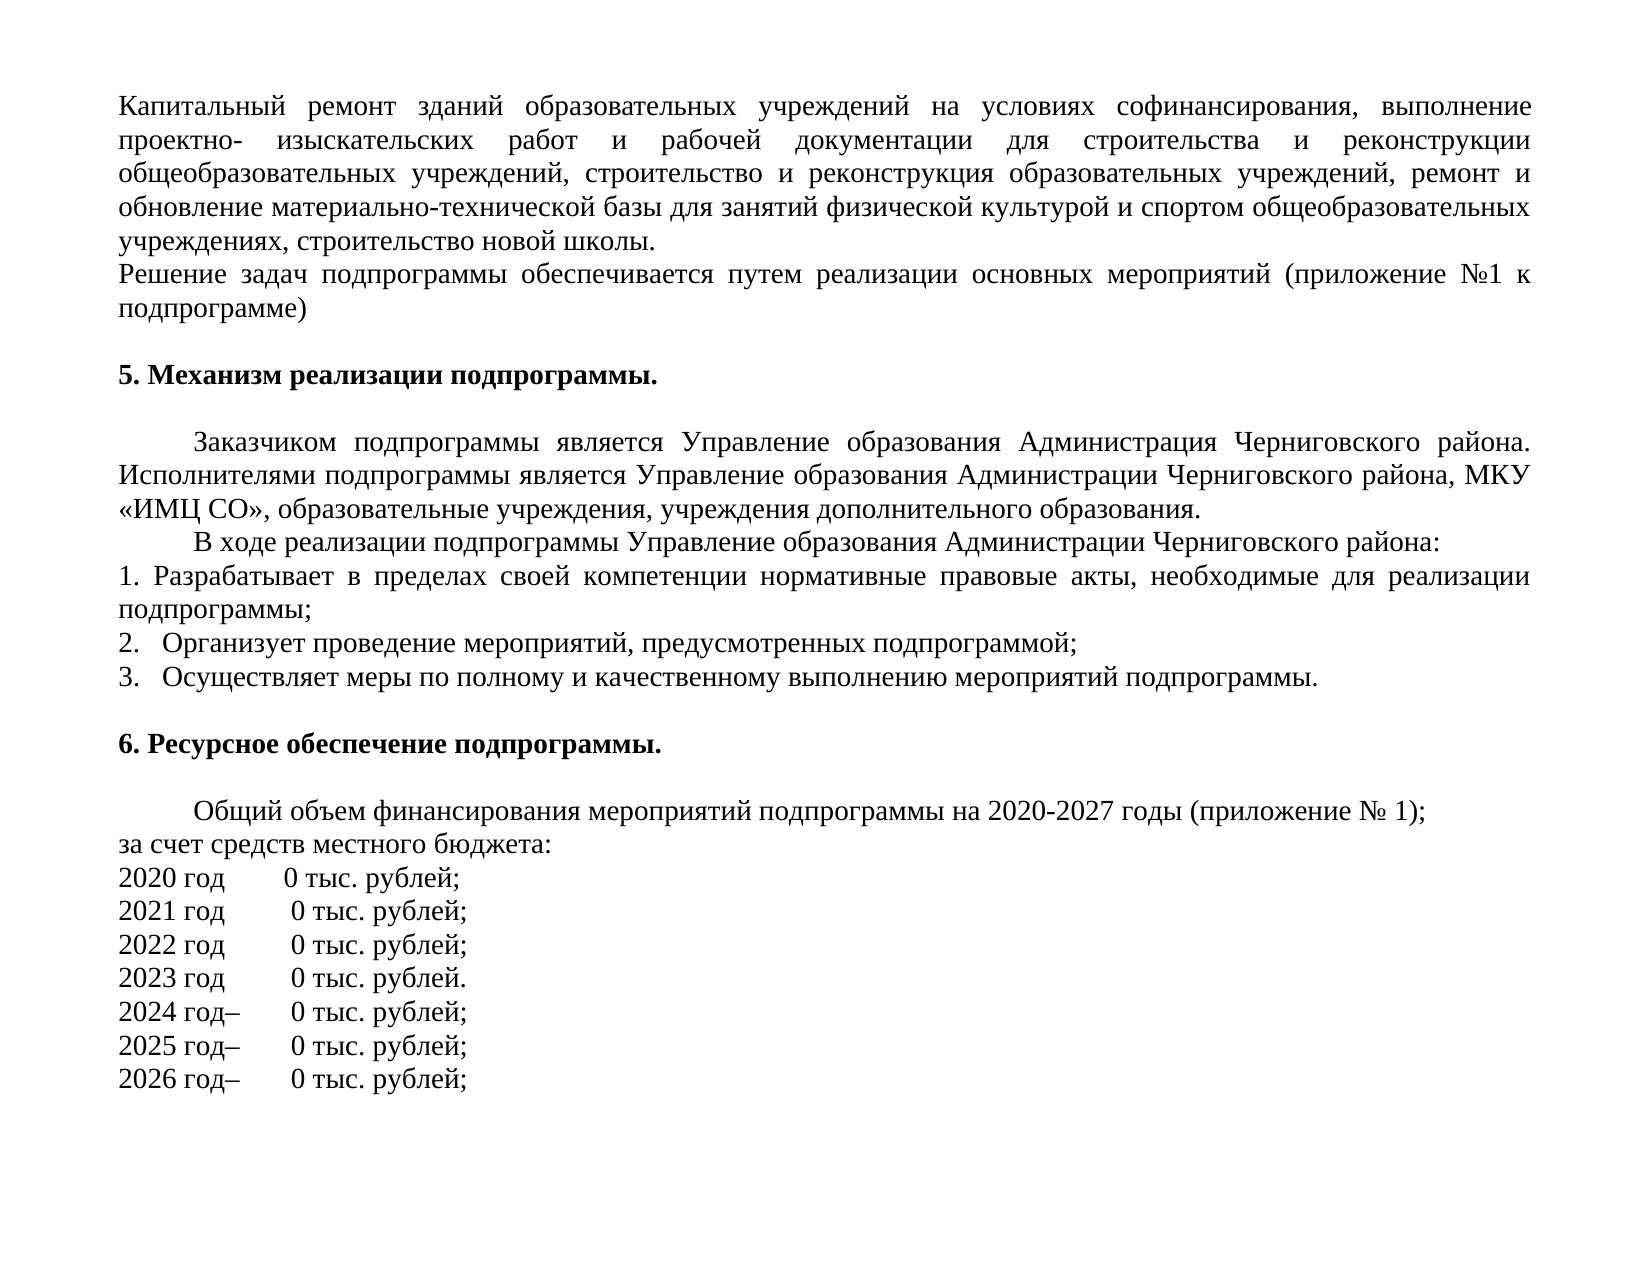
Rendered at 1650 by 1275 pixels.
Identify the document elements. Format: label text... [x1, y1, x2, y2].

text 2022 год 0 тыс. рублей; [118, 927, 1532, 961]
text В ходе реализации подпрограммы Управление образования Администрации Черниговского района: [118, 524, 1532, 558]
text 1. Разрабатывает в пределах своей компетенции нормативные правовые акты, необходимые для реализации подпрограммы; [118, 558, 1532, 625]
text 6. Ресурсное обеспечение подпрограммы. [118, 726, 1532, 759]
text Заказчиком подпрограммы является Управление образования Администрация Черниговского района. Исполнителями подпрограммы является Управление образования Администрации Черниговского района, МКУ «ИМЦ СО», образовательные учреждения, учреждения дополнительного образования. [118, 424, 1532, 524]
text 2024 год– 0 тыс. рублей; [118, 994, 1532, 1028]
text 2026 год– 0 тыс. рублей; [118, 1061, 1532, 1095]
text за счет средств местного бюджета: [118, 826, 1532, 860]
text 2023 год 0 тыс. рублей. [118, 961, 1532, 994]
text 5. Механизм реализации подпрограммы. [118, 357, 1532, 390]
text 2025 год– 0 тыс. рублей; [118, 1028, 1532, 1061]
text Общий объем финансирования мероприятий подпрограммы на 2020-2027 годы (приложение № 1); [118, 793, 1532, 826]
text Решение задач подпрограммы обеспечивается путем реализации основных мероприятий (приложение №1 к подпрограмме) [118, 256, 1532, 323]
text Капитальный ремонт зданий образовательных учреждений на условиях софинансирования, выполнение проектно- изыскательских работ и рабочей документации для строительства и реконструкции общеобразовательных учреждений, строительство и реконструкция образовательных учреждений, ремонт и обновление материально-технической базы для занятий физической культурой и спортом общеобразовательных учреждениях, строительство новой школы. [118, 88, 1532, 256]
text 2021 год 0 тыс. рублей; [118, 893, 1532, 927]
text 2020 год 0 тыс. рублей; [118, 860, 1532, 893]
text 2. Организует проведение мероприятий, предусмотренных подпрограммой; [118, 625, 1532, 659]
text 3. Осуществляет меры по полному и качественному выполнению мероприятий подпрограммы. [118, 659, 1532, 692]
